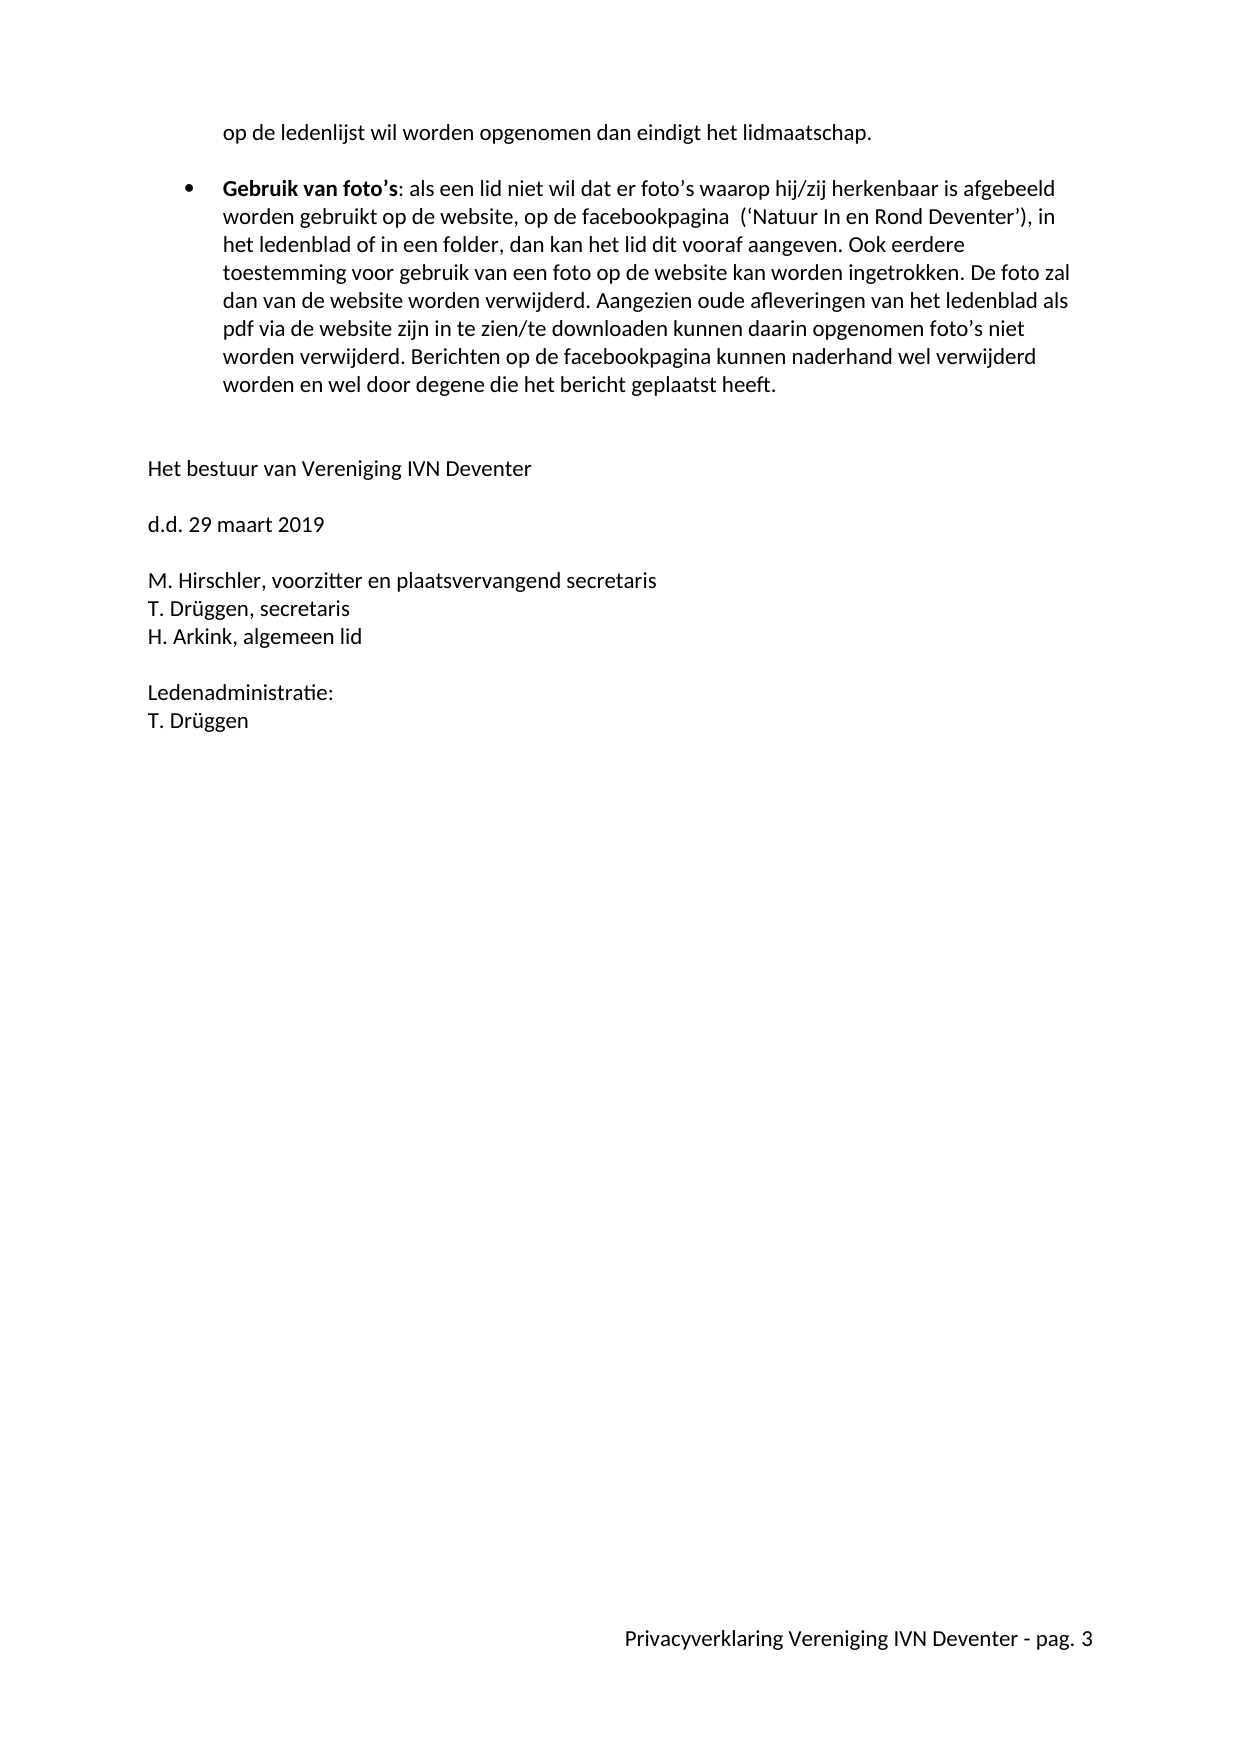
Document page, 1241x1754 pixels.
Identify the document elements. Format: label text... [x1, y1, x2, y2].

list Gebruik van foto’s: als een lid niet wil dat er foto’s waarop hij/zij herkenbaar is afgebeeld worden gebruikt op de website, op de facebookpagina (‘Natuur In en Rond Deventer’), in het ledenblad of in een folder, dan kan het lid dit vooraf aangeven. Ook eerdere toestemming voor gebruik van een foto op de website kan worden ingetrokken. De foto zal dan van de website worden verwijderd. Aangezien oude afleveringen van het ledenblad als pdf via de website zijn in te zien/te downloaden kunnen daarin opgenomen foto’s niet worden verwijderd. Berichten op de facebookpagina kunnen naderhand wel verwijderd worden en wel door degene die het bericht geplaatst heeft. [185, 174, 1093, 398]
text Het bestuur van Vereniging IVN Deventer [148, 454, 1093, 510]
text M. Hirschler, voorzitter en plaatsvervangend secretaris [148, 566, 1093, 594]
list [185, 118, 1093, 174]
text T. Drüggen, secretaris H. Arkink, algemeen lid [148, 594, 1093, 651]
text d.d. 29 maart 2019 [148, 510, 1093, 566]
text Ledenadministratie: T. Drüggen [148, 651, 1093, 734]
